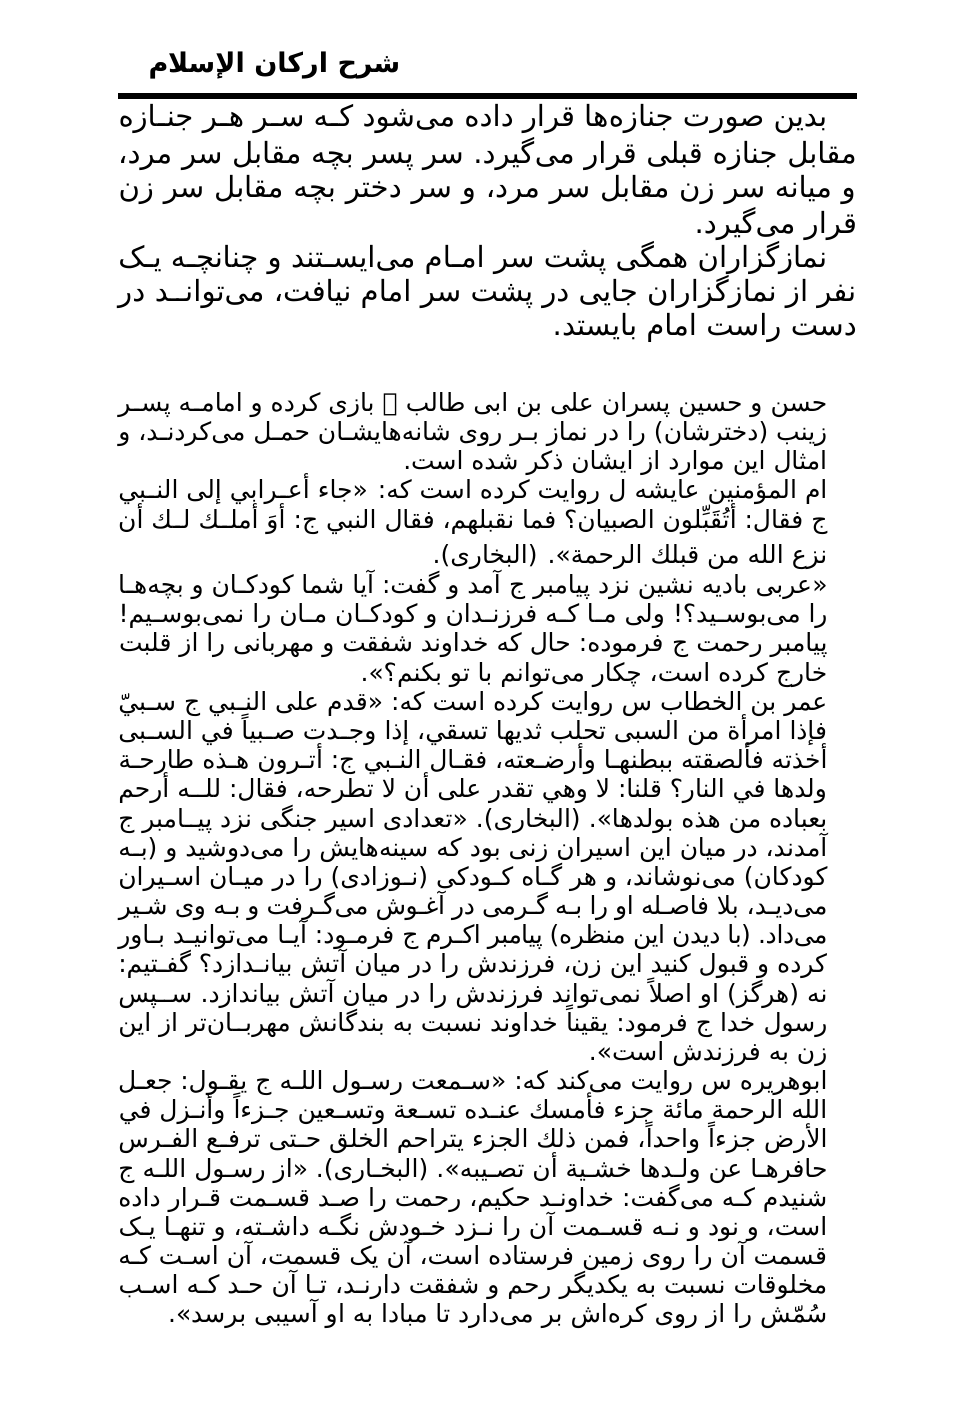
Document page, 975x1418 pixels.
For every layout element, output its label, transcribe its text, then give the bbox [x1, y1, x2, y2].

text نمازگزاران همگى پشت سر امام می‌ایستند و چنانچه یک نفر از نمازگزاران جایى در پشت سر امام نیافت، می‌تواند در دست راست امام بایستد. [118, 241, 857, 342]
text بدین صورت جنازه‌ها قرار داده می‌شود که سر هر جنازه مقابل جنازه قبلى قرار می‌گیرد. سر پسر بچه مقابل سر مرد، و میانه سر زن مقابل سر مرد، و سر دختر بچه مقابل سر زن قرار می‌گیرد. [118, 98, 857, 241]
